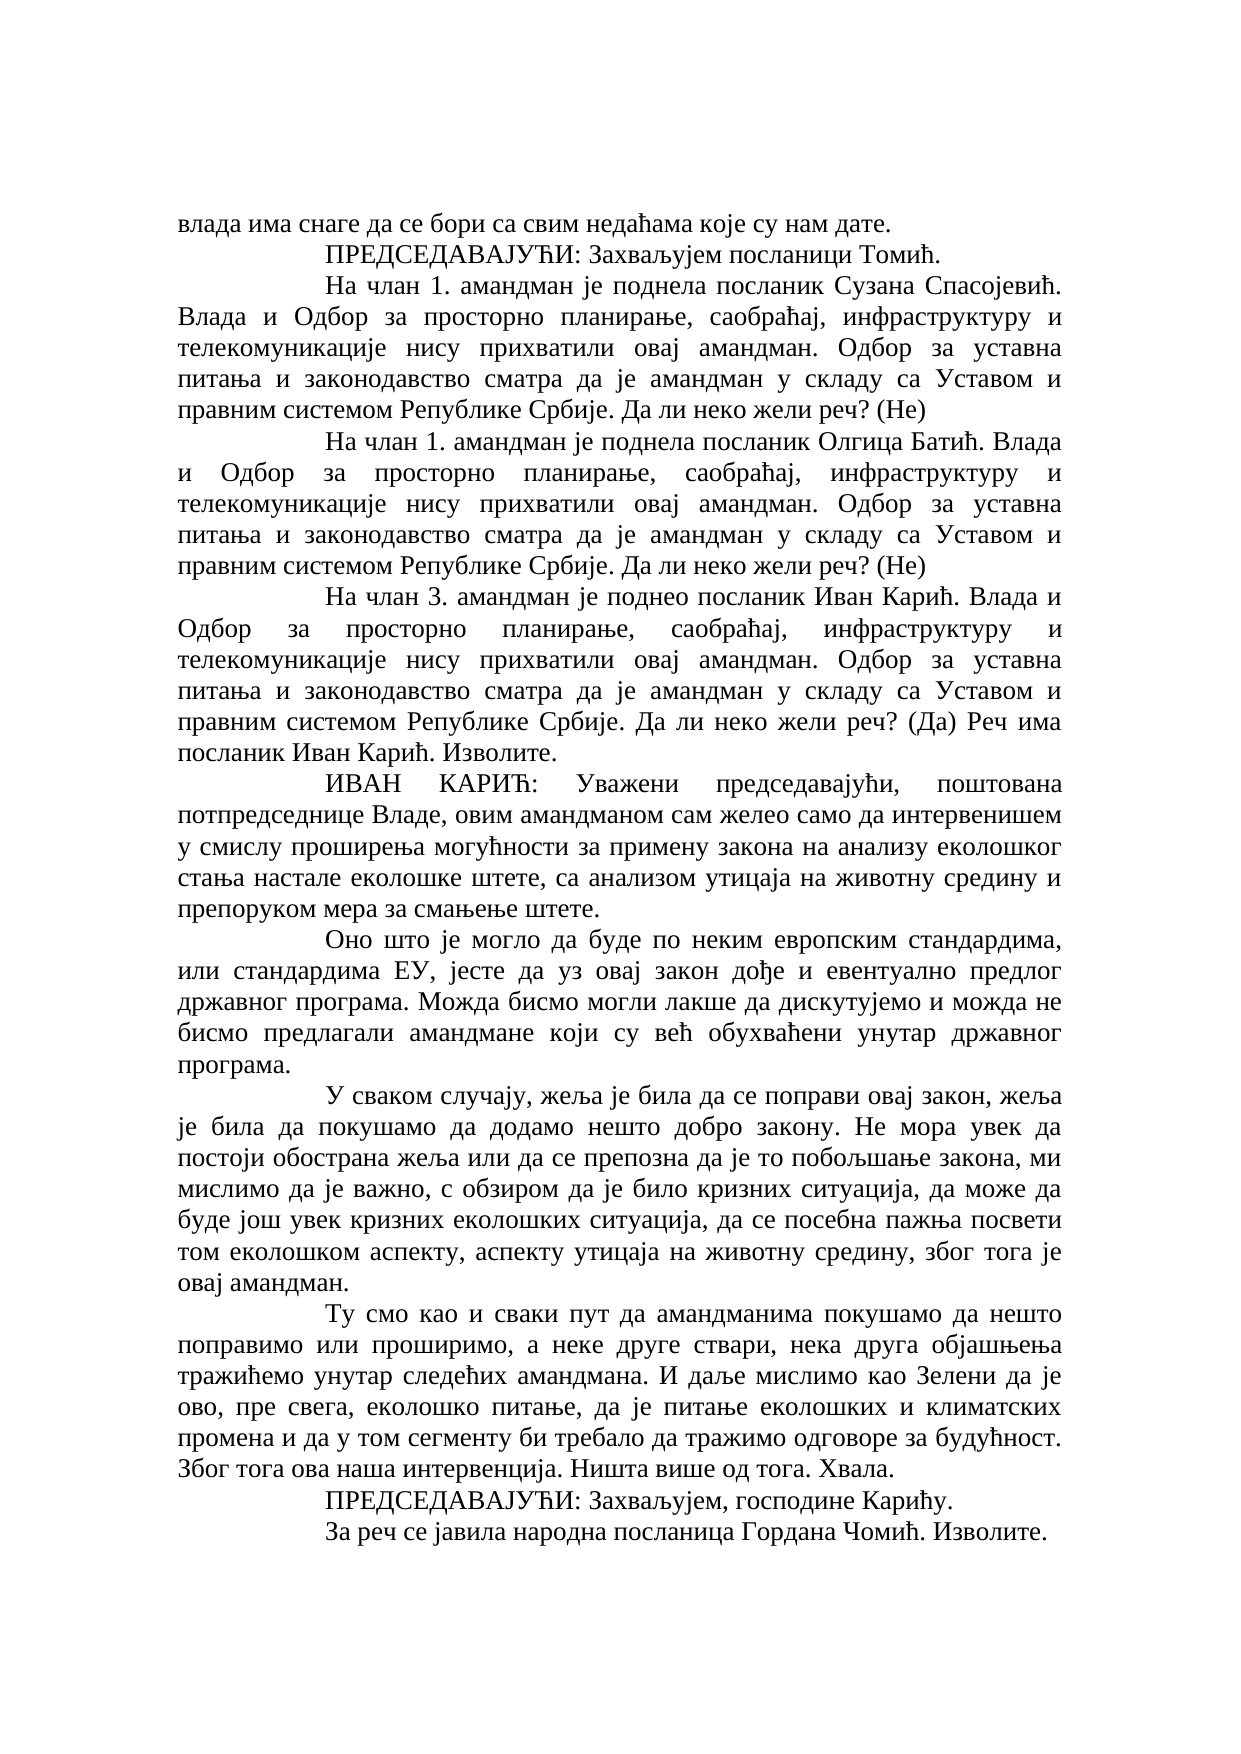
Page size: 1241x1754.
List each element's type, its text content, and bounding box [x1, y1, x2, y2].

text Ту смо као и сваки пут да амандманима покушамо да нешто поправимо или проширимо, а неке друге ствари, нека друга објашњења тражићемо унутар следећих амандмана. И даље мислимо као Зелени да је ово, пре свега, еколошко питање, да је питање еколошких и климатских промена и да у том сегменту би требало да тражимо одговоре за будућност. Због тога ова наша интервенција. Ништа више од тога. Хвала. [177, 1297, 1063, 1484]
text ИВАН КАРИЋ: Уважени председавајући, поштована потпредседнице Владе, овим амандманом сам желео само да интервенишем у смислу проширења могућности за примену закона на анализу еколошког стања настале еколошке штете, са анализом утицаја на животну средину и препоруком мера за смањење штете. [177, 767, 1063, 923]
text На члан 1. амандман је поднела посланик Олгица Батић. Влада и Одбор за просторно планирање, саобраћај, инфраструктуру и телекомуникације нису прихватили овај амандман. Одбор за уставна питања и законодавство сматра да је амандман у складу са Уставом и правним системом Републике Србије. Да ли неко жели реч? (Не) [177, 425, 1063, 581]
text ПРЕДСЕДАВАЈУЋИ: Захваљујем посланици Томић. [177, 238, 1063, 269]
text За реч се јавила народна посланица Гордана Чомић. Изволите. [177, 1515, 1063, 1546]
text На члан 3. амандман је поднео посланик Иван Карић. Влада и Одбор за просторно планирање, саобраћај, инфраструктуру и телекомуникације нису прихватили овај амандман. Одбор за уставна питања и законодавство сматра да је амандман у складу са Уставом и правним системом Републике Србије. Да ли неко жели реч? (Да) Реч има посланик Иван Карић. Изволите. [177, 581, 1063, 767]
text У сваком случају, жеља је била да се поправи овај закон, жеља је била да покушамо да додамо нешто добро закону. Не мора увек да постоји обострана жеља или да се препозна да је то побољшање закона, ми мислимо да је важно, с обзиром да је било кризних ситуација, да може да буде још увек кризних еколошких ситуација, да се посебна пажња посвети том еколошком аспекту, аспекту утицаја на животну средину, због тога је овај амандман. [177, 1079, 1063, 1297]
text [177, 207, 1063, 238]
text Оно што је могло да буде по неким европским стандардима, или стандардима ЕУ, јесте да уз овај закон дође и евентуално предлог државног програма. Можда бисмо могли лакше да дискутујемо и можда не бисмо предлагали амандмане који су већ обухваћени унутар државног програма. [177, 923, 1063, 1079]
text ПРЕДСЕДАВАЈУЋИ: Захваљујем, господине Карићу. [177, 1484, 1063, 1515]
text На члан 1. амандман је поднела посланик Сузана Спасојевић. Влада и Одбор за просторно планирање, саобраћај, инфраструктуру и телекомуникације нису прихватили овај амандман. Одбор за уставна питања и законодавство сматра да је амандман у складу са Уставом и правним системом Републике Србије. Да ли неко жели реч? (Не) [177, 269, 1063, 425]
